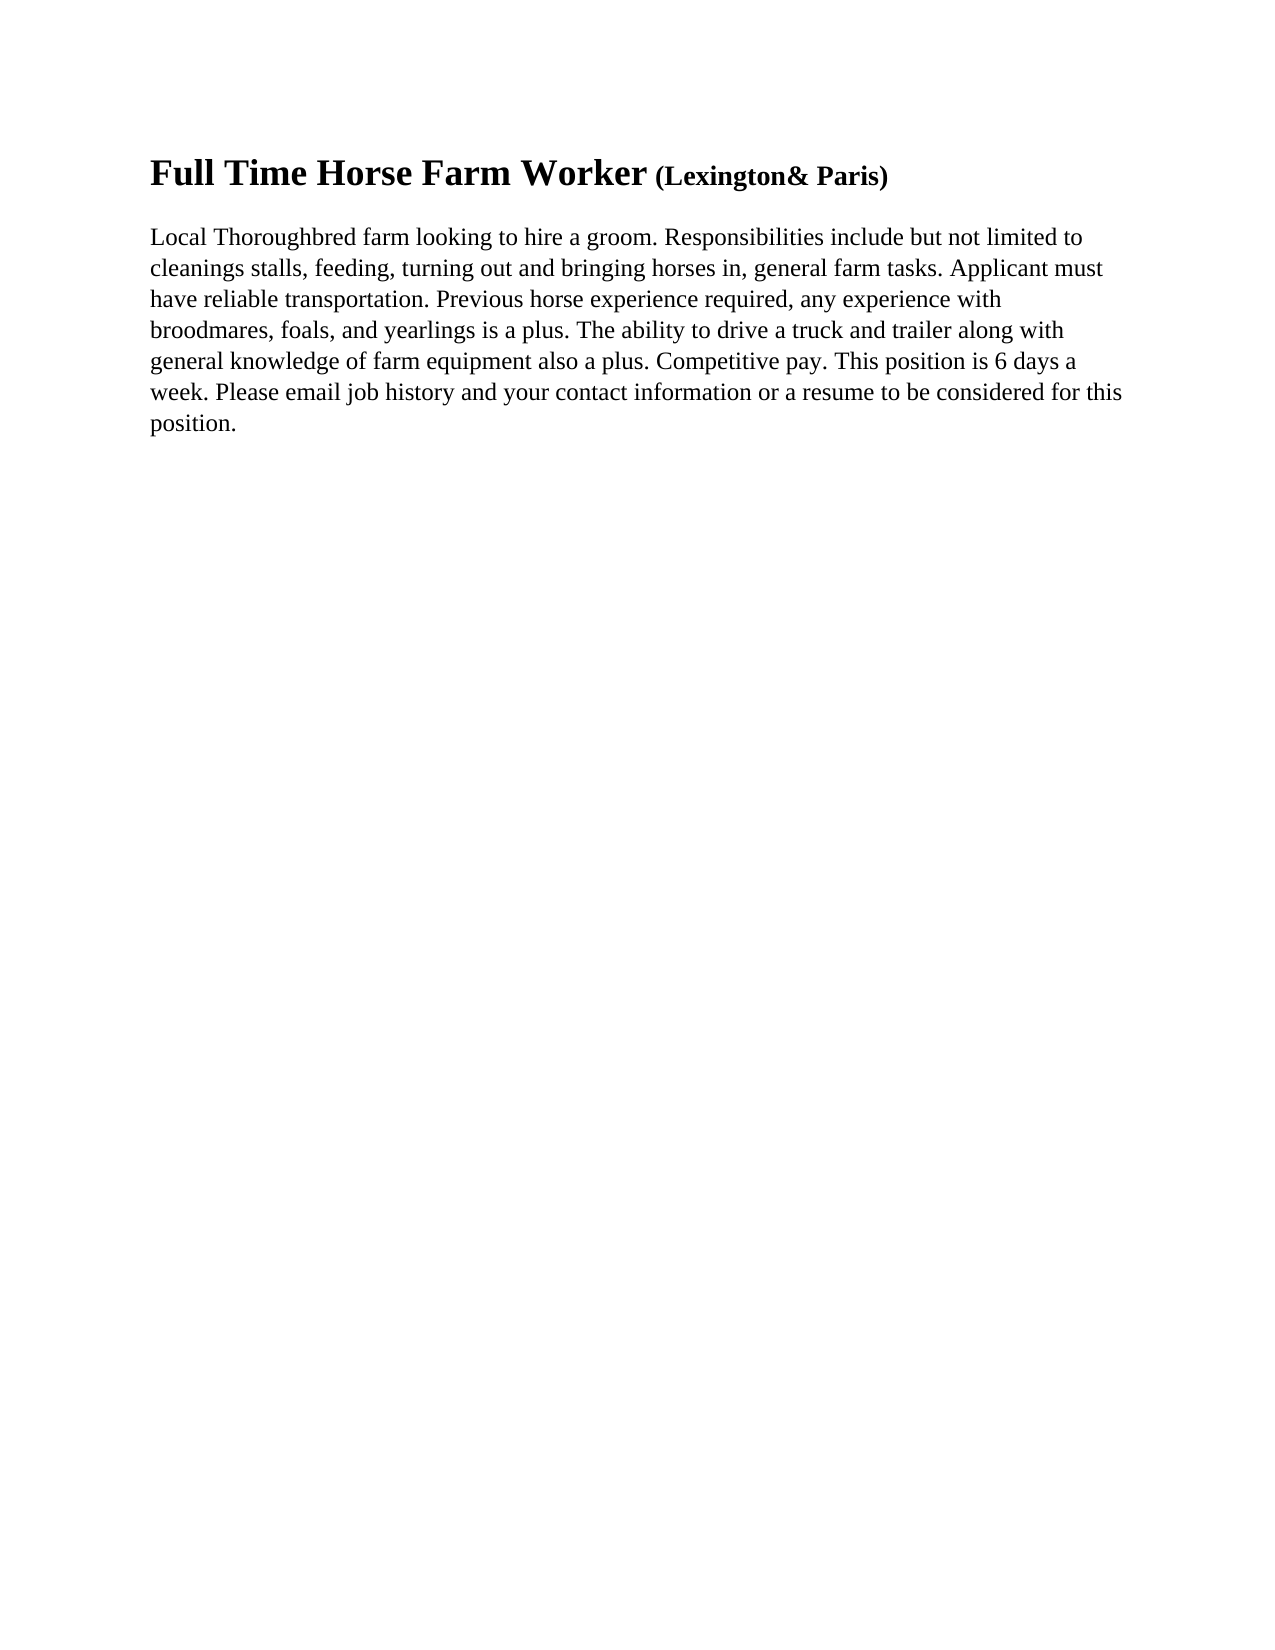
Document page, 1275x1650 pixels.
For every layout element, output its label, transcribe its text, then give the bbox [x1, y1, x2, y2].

text Local Thoroughbred farm looking to hire a groom. Responsibilities include but not limited to cleanings stalls, feeding, turning out and bringing horses in, general farm tasks. Applicant must have reliable transportation. Previous horse experience required, any experience with broodmares, foals, and yearlings is a plus. The ability to drive a truck and trailer along with general knowledge of farm equipment also a plus. Competitive pay. This position is 6 days a week. Please email job history and your contact information or a resume to be considered for this position. [150, 222, 1125, 437]
text Full Time Horse Farm Worker (Lexington& Paris) [150, 150, 1125, 193]
